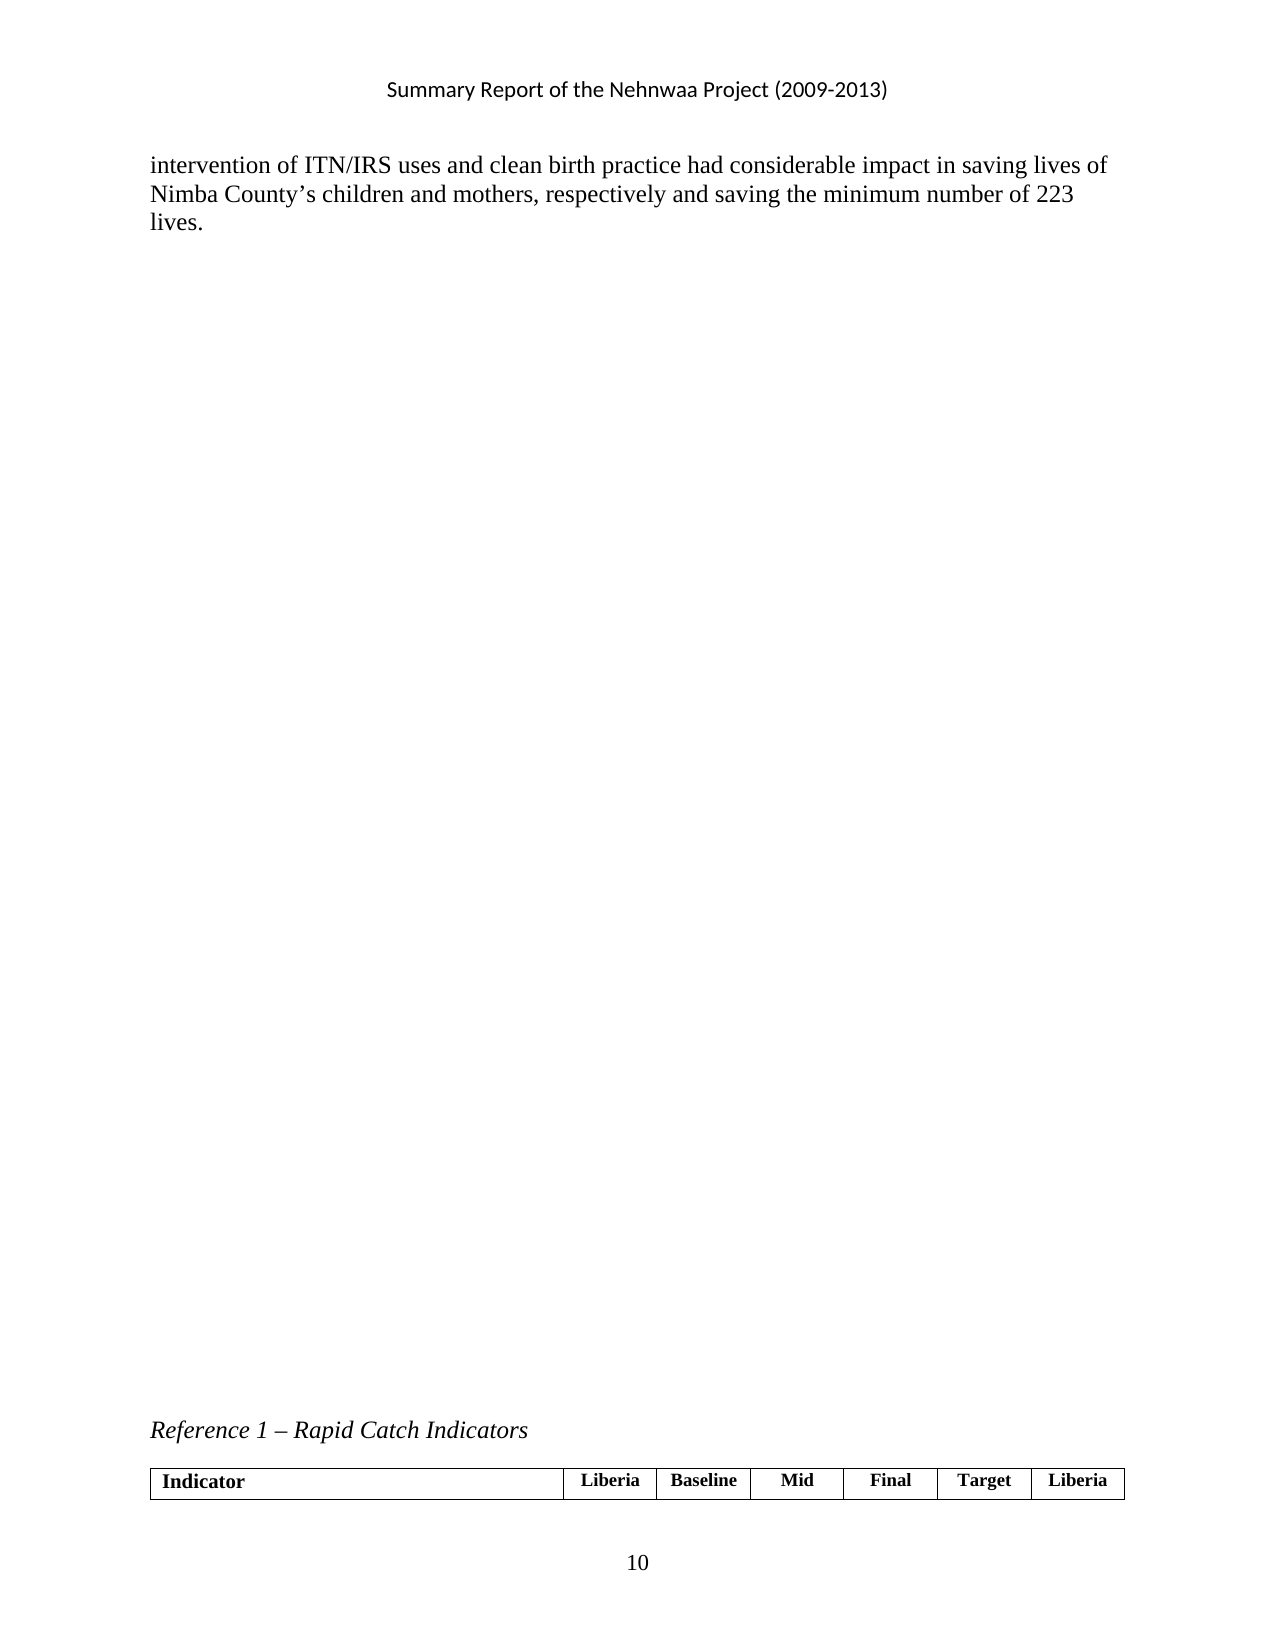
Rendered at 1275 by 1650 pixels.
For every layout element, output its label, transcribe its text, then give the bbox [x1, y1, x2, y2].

table_header Indicator [151, 1469, 563, 1499]
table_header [1032, 1469, 1124, 1499]
table_header Final (2013) [844, 1469, 937, 1499]
table_header Target [938, 1469, 1031, 1499]
table_header Mid (2011) [751, 1469, 843, 1499]
table_header Baseline (2009) [657, 1469, 750, 1499]
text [150, 150, 1125, 236]
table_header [564, 1469, 656, 1499]
text Reference 1 – Rapid Catch Indicators [150, 1415, 1125, 1444]
